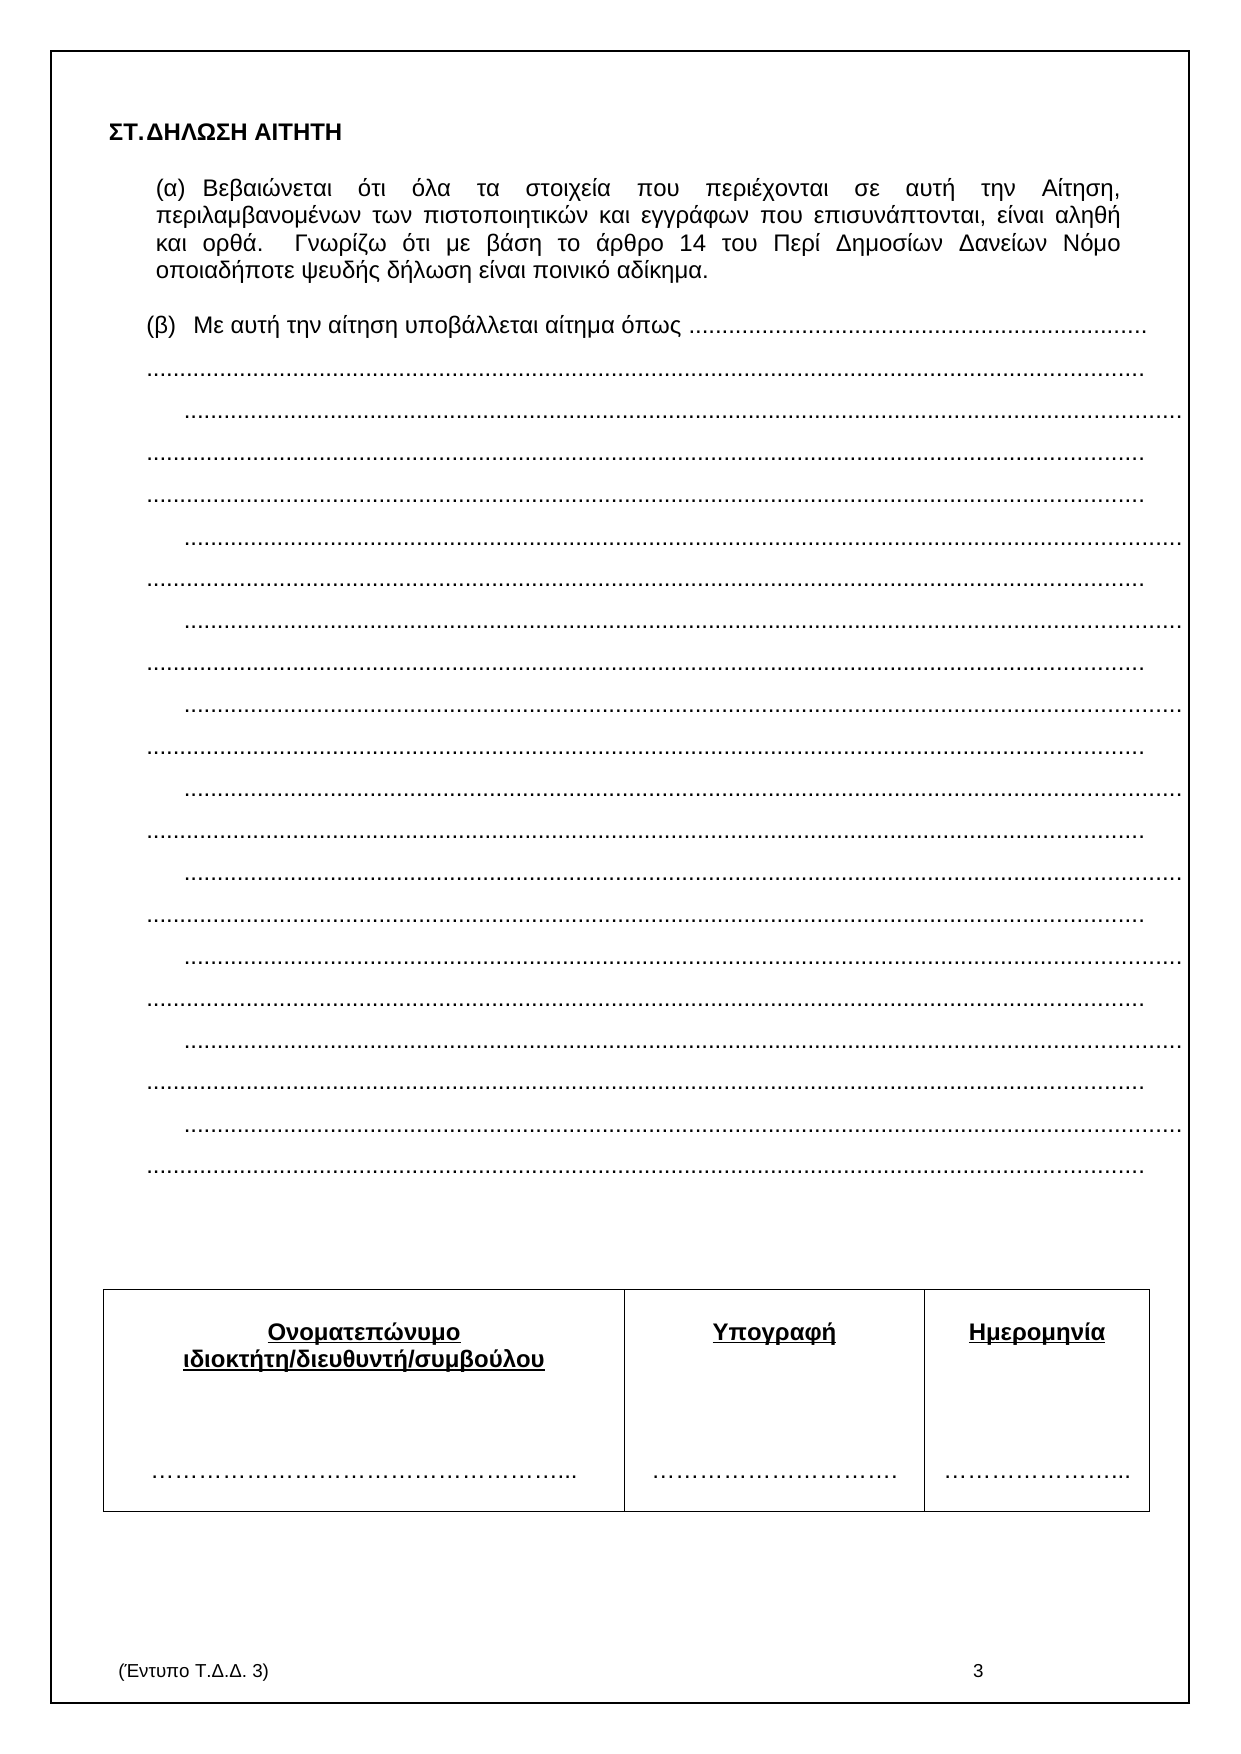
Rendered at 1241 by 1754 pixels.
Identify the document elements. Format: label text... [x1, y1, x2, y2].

text (α) Βεβαιώνεται ότι όλα τα στοιχεία που περιέχονται σε αυτή την Αίτηση, περιλαμβανομένων των πιστοποιητικών και εγγράφων που επισυνάπτονται, είναι αληθή και ορθά. Γνωρίζω ότι με βάση το άρθρο 14 του Περί Δημοσίων Δανείων Νόμο οποιαδήποτε ψευδής δήλωση είναι ποινικό αδίκημα. [118, 173, 1122, 284]
table_header Υπογραφή …………………………. [625, 1290, 924, 1511]
text ΣΤ. ΔΗΛΩΣΗ ΑΙΤΗΤΗ [109, 118, 1122, 146]
text (β) Με αυτή την αίτηση υποβάλλεται αίτημα όπως [109, 311, 1149, 339]
table_header Ημερομηνία …………………... [925, 1290, 1149, 1511]
table_header Ονοματεπώνυμο ιδιοκτήτη/διευθυντή/συμβούλου ……………………………………………... [104, 1290, 624, 1511]
